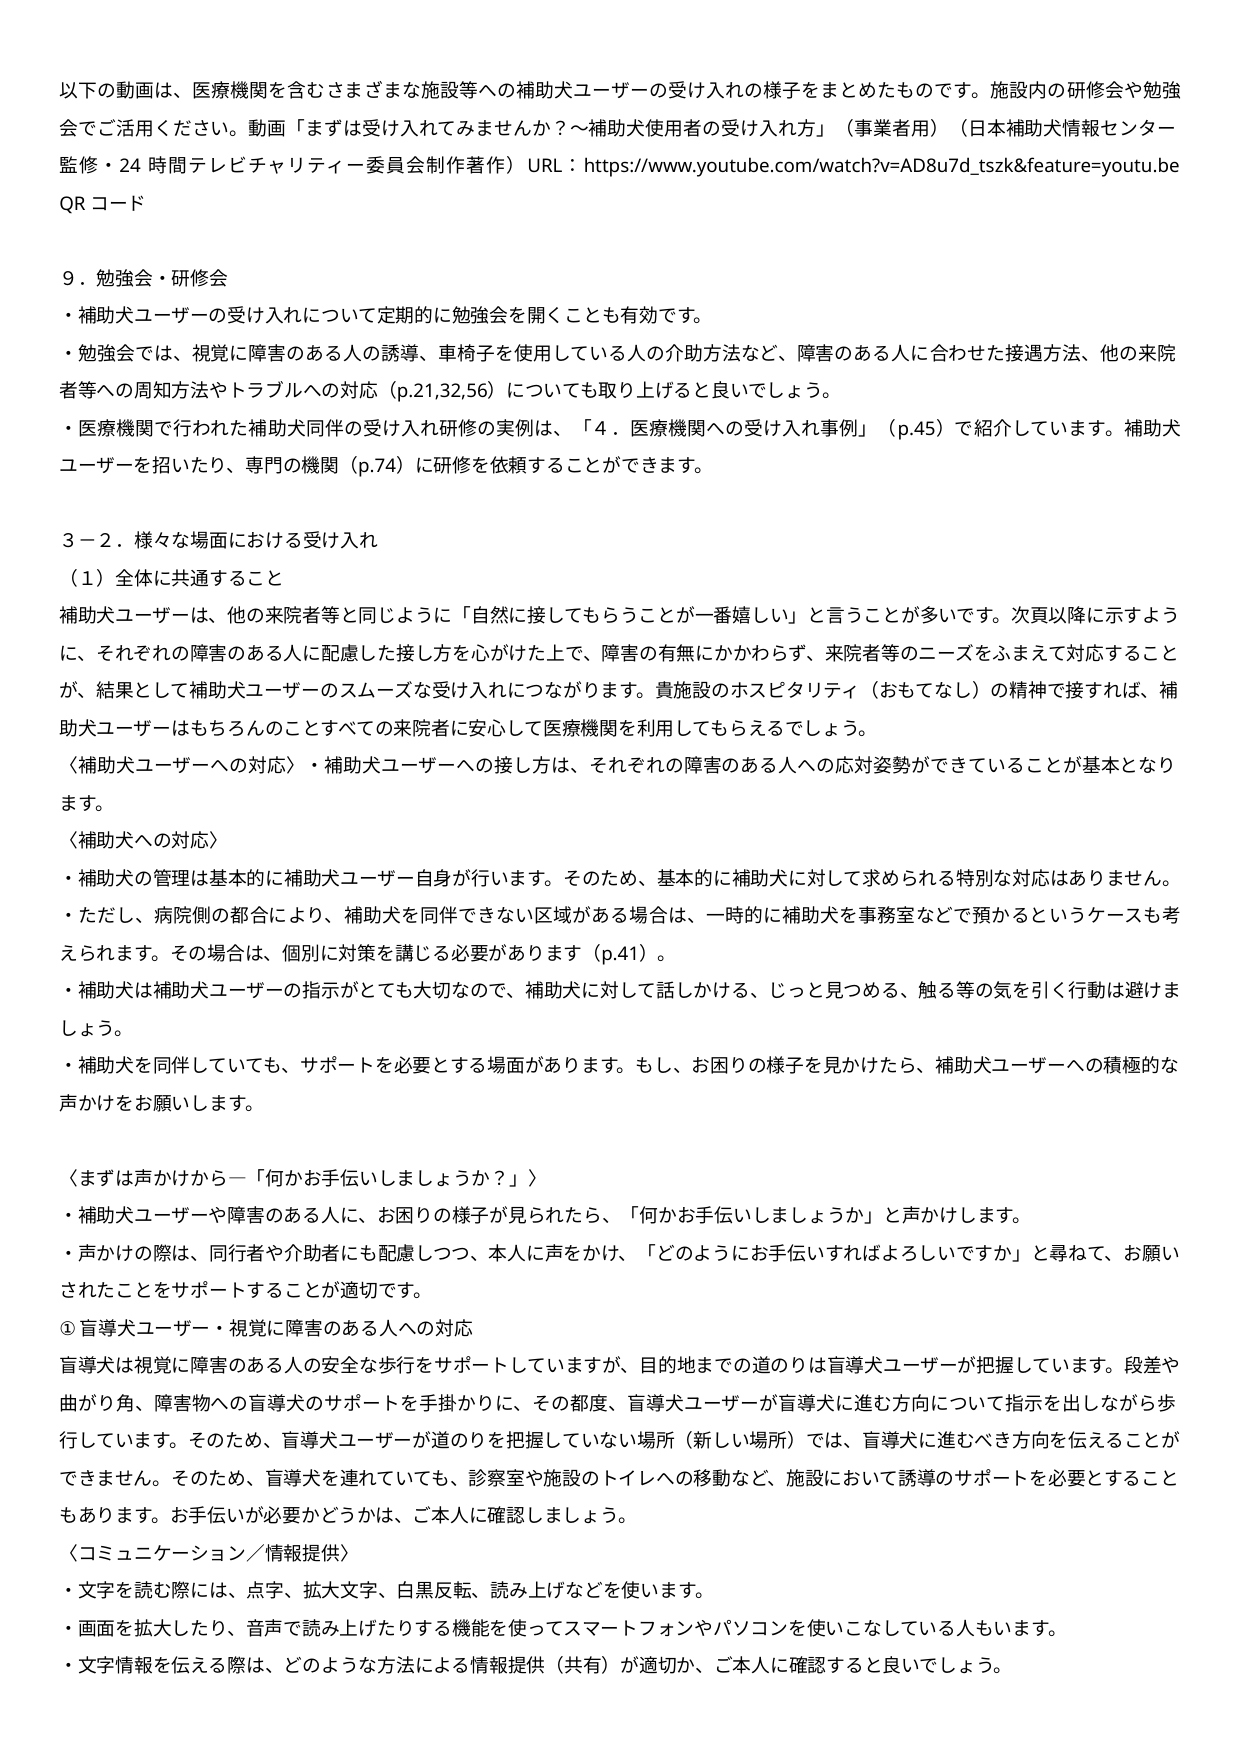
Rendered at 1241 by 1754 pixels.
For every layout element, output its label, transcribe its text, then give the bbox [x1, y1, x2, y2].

text ・補助犬を同伴していても、サポートを必要とする場面があります。もし、お困りの様子を見かけたら、補助犬ユーザーへの積極的な声かけをお願いします。 [59, 1046, 1181, 1121]
text ・補助犬の管理は基本的に補助犬ユーザー自身が行います。そのため、基本的に補助犬に対して求められる特別な対応はありません。 [59, 858, 1181, 896]
text ３－２．様々な場面における受け入れ [59, 521, 1181, 558]
text （１）全体に共通すること [59, 558, 1181, 596]
text ①盲導犬ユーザー・視覚に障害のある人への対応 [59, 1308, 1181, 1346]
text ・文字を読む際には、点字、拡大文字、白黒反転、読み上げなどを使います。 [59, 1571, 1181, 1608]
text 〈補助犬ユーザーへの対応〉・補助犬ユーザーへの接し方は、それぞれの障害のある人への応対姿勢ができていることが基本となります。 [59, 746, 1181, 821]
text 以下の動画は、医療機関を含むさまざまな施設等への補助犬ユーザーの受け入れの様子をまとめたものです。施設内の研修会や勉強会でご活用ください。動画「まずは受け入れてみませんか？～補助犬使用者の受け入れ方」（事業者用）（日本補助犬情報センター監修・24 時間テレビチャリティー委員会制作著作）URL：https://www.youtube.com/watch?v=AD8u7d_tszk&feature=youtu.be QR コード [59, 71, 1181, 221]
text 〈まずは声かけから―「何かお手伝いしましょうか？」〉 [59, 1158, 1181, 1196]
text ・補助犬は補助犬ユーザーの指示がとても大切なので、補助犬に対して話しかける、じっと見つめる、触る等の気を引く行動は避けましょう。 [59, 971, 1181, 1046]
text ・補助犬ユーザーや障害のある人に、お困りの様子が見られたら、「何かお手伝いしましょうか」と声かけします。 [59, 1196, 1181, 1233]
text ・ただし、病院側の都合により、補助犬を同伴できない区域がある場合は、一時的に補助犬を事務室などで預かるというケースも考えられます。その場合は、個別に対策を講じる必要があります（p.41）。 [59, 896, 1181, 971]
text 〈補助犬への対応〉 [59, 821, 1181, 858]
text ・勉強会では、視覚に障害のある人の誘導、車椅子を使用している人の介助方法など、障害のある人に合わせた接遇方法、他の来院者等への周知方法やトラブルへの対応（p.21,32,56）についても取り上げると良いでしょう。 [59, 333, 1181, 408]
text ・声かけの際は、同行者や介助者にも配慮しつつ、本人に声をかけ、「どのようにお手伝いすればよろしいですか」と尋ねて、お願いされたことをサポートすることが適切です。 [59, 1233, 1181, 1308]
text ・医療機関で行われた補助犬同伴の受け入れ研修の実例は、「４．医療機関への受け入れ事例」（p.45）で紹介しています。補助犬ユーザーを招いたり、専門の機関（p.74）に研修を依頼することができます。 [59, 408, 1181, 483]
text ・補助犬ユーザーの受け入れについて定期的に勉強会を開くことも有効です。 [59, 296, 1181, 333]
text 〈コミュニケーション／情報提供〉 [59, 1533, 1181, 1571]
text ９．勉強会・研修会 [59, 258, 1181, 296]
text 盲導犬は視覚に障害のある人の安全な歩行をサポートしていますが、目的地までの道のりは盲導犬ユーザーが把握しています。段差や曲がり角、障害物への盲導犬のサポートを手掛かりに、その都度、盲導犬ユーザーが盲導犬に進む方向について指示を出しながら歩行しています。そのため、盲導犬ユーザーが道のりを把握していない場所（新しい場所）では、盲導犬に進むべき方向を伝えることができません。そのため、盲導犬を連れていても、診察室や施設のトイレへの移動など、施設において誘導のサポートを必要とすることもあります。お手伝いが必要かどうかは、ご本人に確認しましょう。 [59, 1346, 1181, 1533]
text ・文字情報を伝える際は、どのような方法による情報提供（共有）が適切か、ご本人に確認すると良いでしょう。 [59, 1646, 1181, 1683]
text 補助犬ユーザーは、他の来院者等と同じように「自然に接してもらうことが一番嬉しい」と言うことが多いです。次頁以降に示すように、それぞれの障害のある人に配慮した接し方を心がけた上で、障害の有無にかかわらず、来院者等のニーズをふまえて対応することが、結果として補助犬ユーザーのスムーズな受け入れにつながります。貴施設のホスピタリティ（おもてなし）の精神で接すれば、補助犬ユーザーはもちろんのことすべての来院者に安心して医療機関を利用してもらえるでしょう。 [59, 596, 1181, 746]
text ・画面を拡大したり、音声で読み上げたりする機能を使ってスマートフォンやパソコンを使いこなしている人もいます。 [59, 1608, 1181, 1646]
